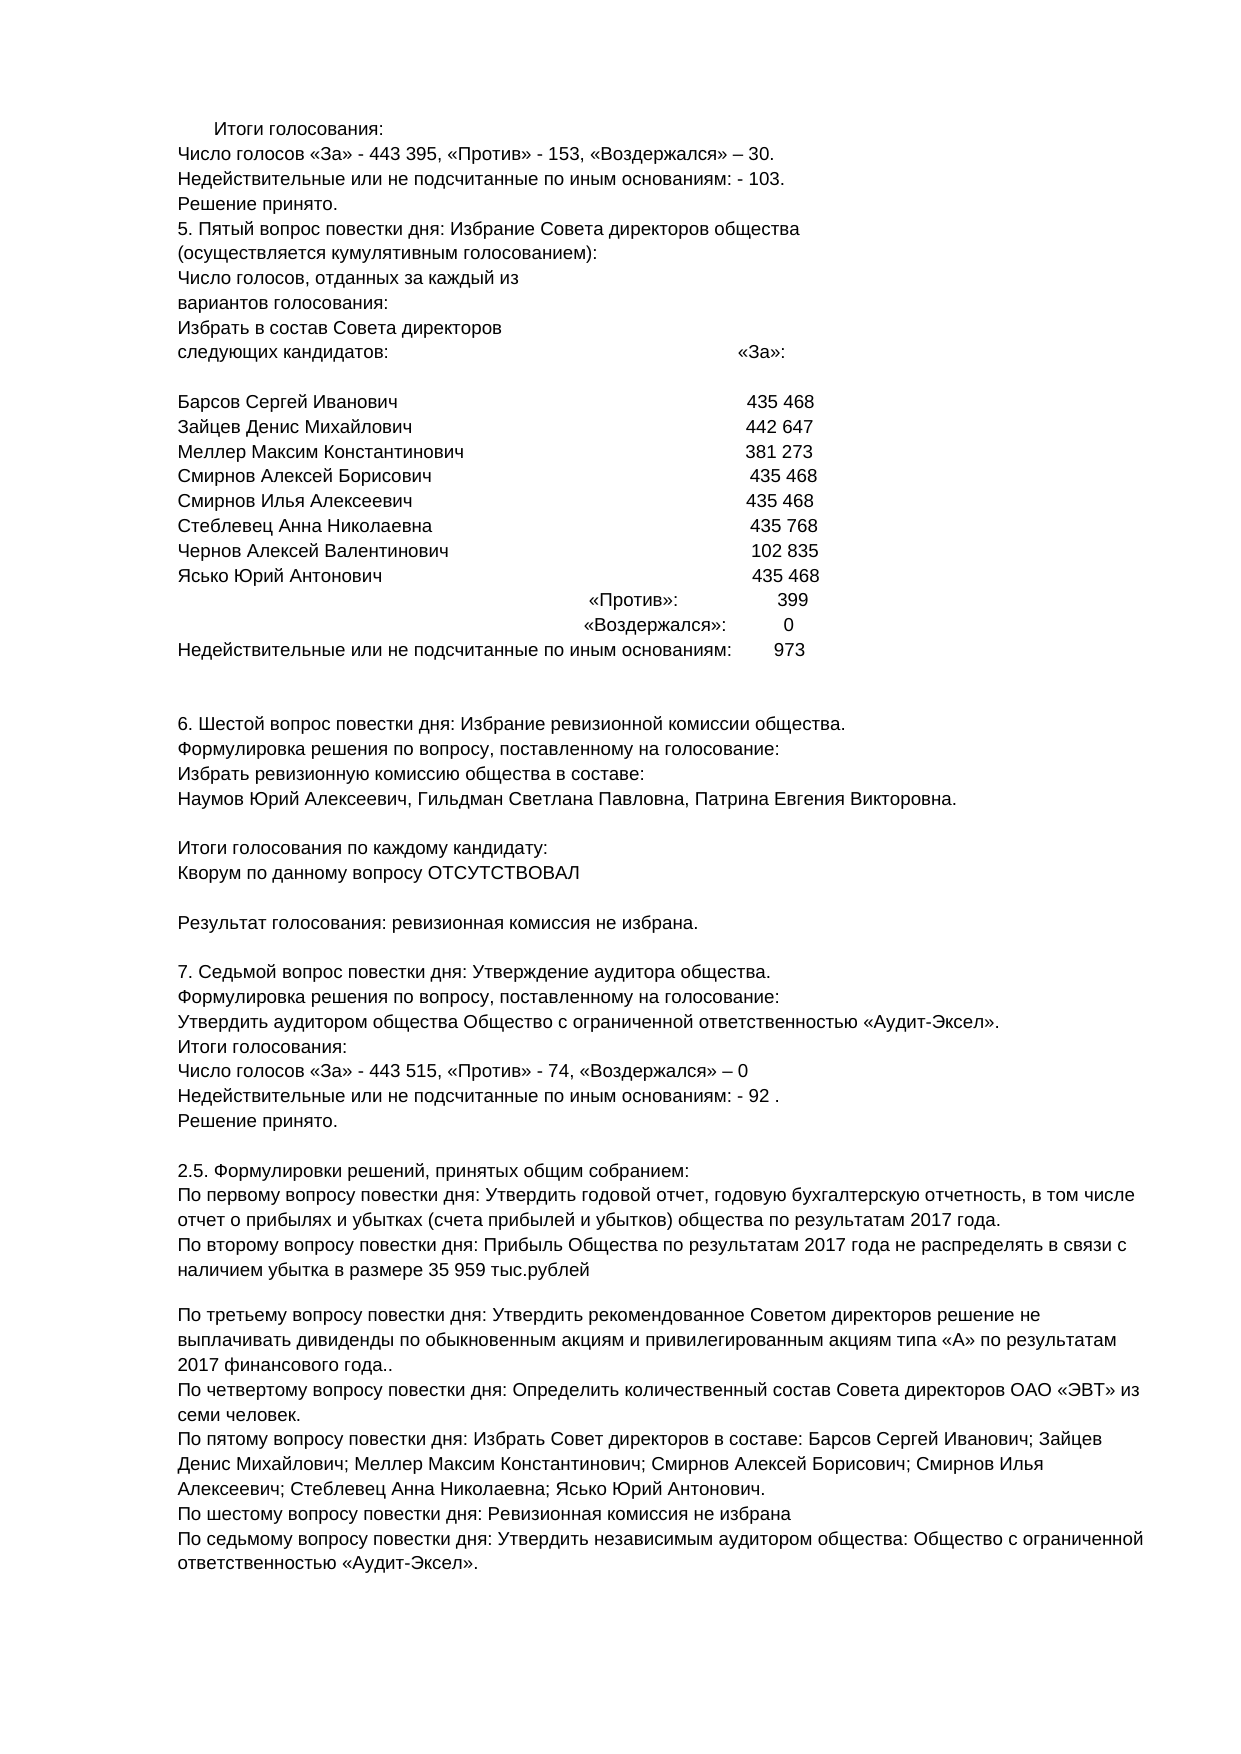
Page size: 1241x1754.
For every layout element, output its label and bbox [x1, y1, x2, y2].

text [177, 118, 1152, 1280]
text [177, 1304, 1152, 1623]
